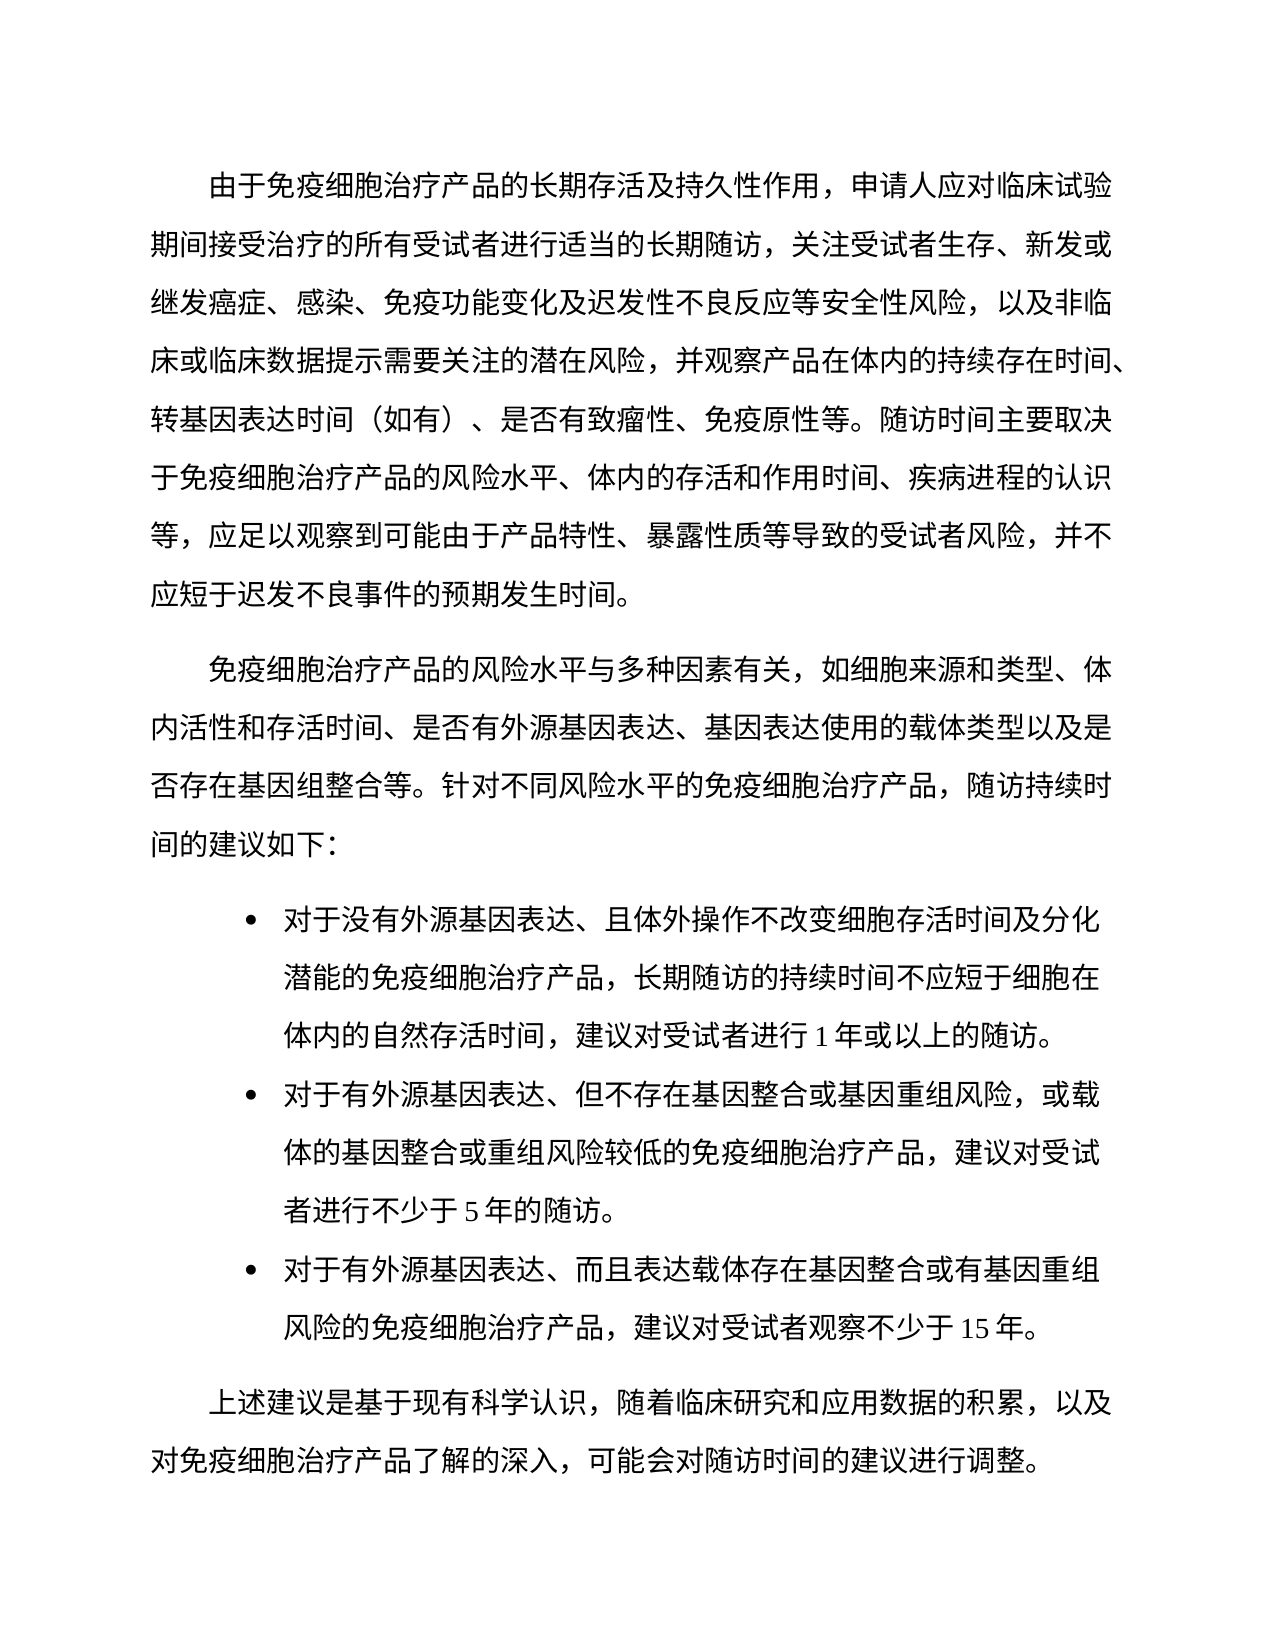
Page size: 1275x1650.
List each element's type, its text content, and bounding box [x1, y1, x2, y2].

list 对于有外源基因表达、但不存在基因整合或基因重组风险，或载体的基因整合或重组风险较低的免疫细胞治疗产品，建议对受试者进行不少于5年的随访。 [246, 1058, 1125, 1233]
text 由于免疫细胞治疗产品的长期存活及持久性作用，申请人应对临床试验期间接受治疗的所有受试者进行适当的长期随访，关注受试者生存、新发或继发癌症、感染、免疫功能变化及迟发性不良反应等安全性风险，以及非临床或临床数据提示需要关注的潜在风险，并观察产品在体内的持续存在时间、转基因表达时间（如有）、是否有致瘤性、免疫原性等。随访时间主要取决于免疫细胞治疗产品的风险水平、体内的存活和作用时间、疾病进程的认识等，应足以观察到可能由于产品特性、暴露性质等导致的受试者风险，并不应短于迟发不良事件的预期发生时间。 [150, 150, 1125, 617]
list 对于没有外源基因表达、且体外操作不改变细胞存活时间及分化潜能的免疫细胞治疗产品，长期随访的持续时间不应短于细胞在体内的自然存活时间，建议对受试者进行1年或以上的随访。 [246, 883, 1125, 1058]
text 上述建议是基于现有科学认识，随着临床研究和应用数据的积累，以及对免疫细胞治疗产品了解的深入，可能会对随访时间的建议进行调整。 [150, 1367, 1125, 1483]
text 免疫细胞治疗产品的风险水平与多种因素有关，如细胞来源和类型、体内活性和存活时间、是否有外源基因表达、基因表达使用的载体类型以及是否存在基因组整合等。针对不同风险水平的免疫细胞治疗产品，随访持续时间的建议如下： [150, 633, 1125, 867]
list 对于有外源基因表达、而且表达载体存在基因整合或有基因重组风险的免疫细胞治疗产品，建议对受试者观察不少于15年。 [246, 1233, 1125, 1350]
